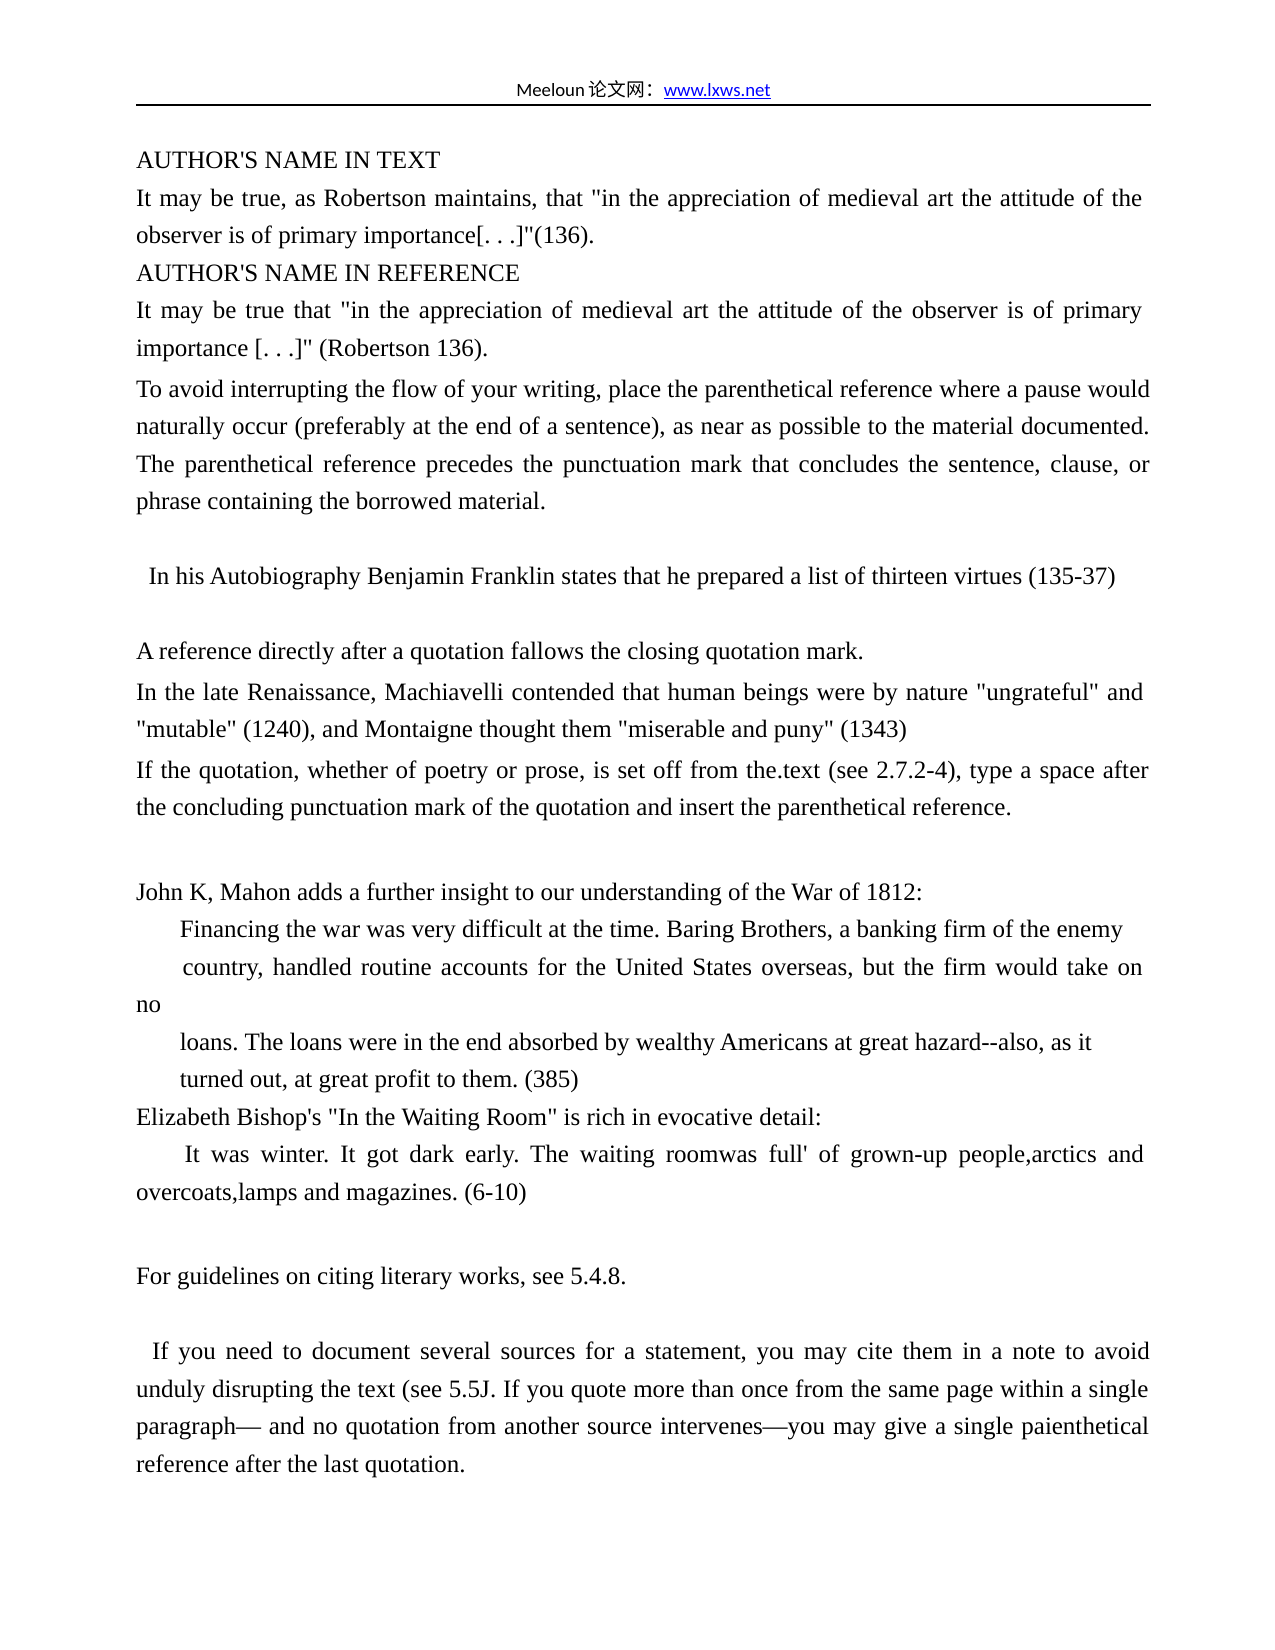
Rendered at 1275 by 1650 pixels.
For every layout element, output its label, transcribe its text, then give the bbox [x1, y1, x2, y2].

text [136, 1254, 1151, 1517]
text To avoid interrupting the flow of your writing, place the parenthetical reference where a pause would naturally occur (preferably at the end of a sentence), as near as possible to the material documented. The parenthetical reference precedes the punctuation mark that concludes the sentence, clause, or phrase containing the borrowed material. In his Autobiography Benjamin Franklin states that he prepared a list of thirteen virtues (135-37) A reference directly after a quotation fallows the closing quotation mark. [136, 367, 1151, 667]
table_header In the late Renaissance, Machiavelli contended that human beings were by nature "ungrateful" and "mutable" (1240), and Montaigne thought them "miserable and puny" (1343) [133, 667, 1148, 748]
text If the quotation, whether of poetry or prose, is set off from the.text (see 2.7.2-4), type a space after the concluding punctuation mark of the quotation and insert the parenthetical reference. [136, 748, 1151, 823]
table_header John K, Mahon adds a further insight to our understanding of the War of 1812: Financing the war was very difficult at the time. Baring Brothers, a banking firm of the enemy country, handled routine accounts for the United States overseas, but the firm would take on no loans. The loans were in the end absorbed by wealthy Americans at great hazard--also, as it turned out, at great profit to them. (385) Elizabeth Bishop's "In the Waiting Room" is rich in evocative detail: It was winter. It got dark early. The waiting roomwas full' of grown-up people,arctics and overcoats,lamps and magazines. (6-10) [133, 823, 1148, 1254]
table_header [133, 136, 1148, 367]
